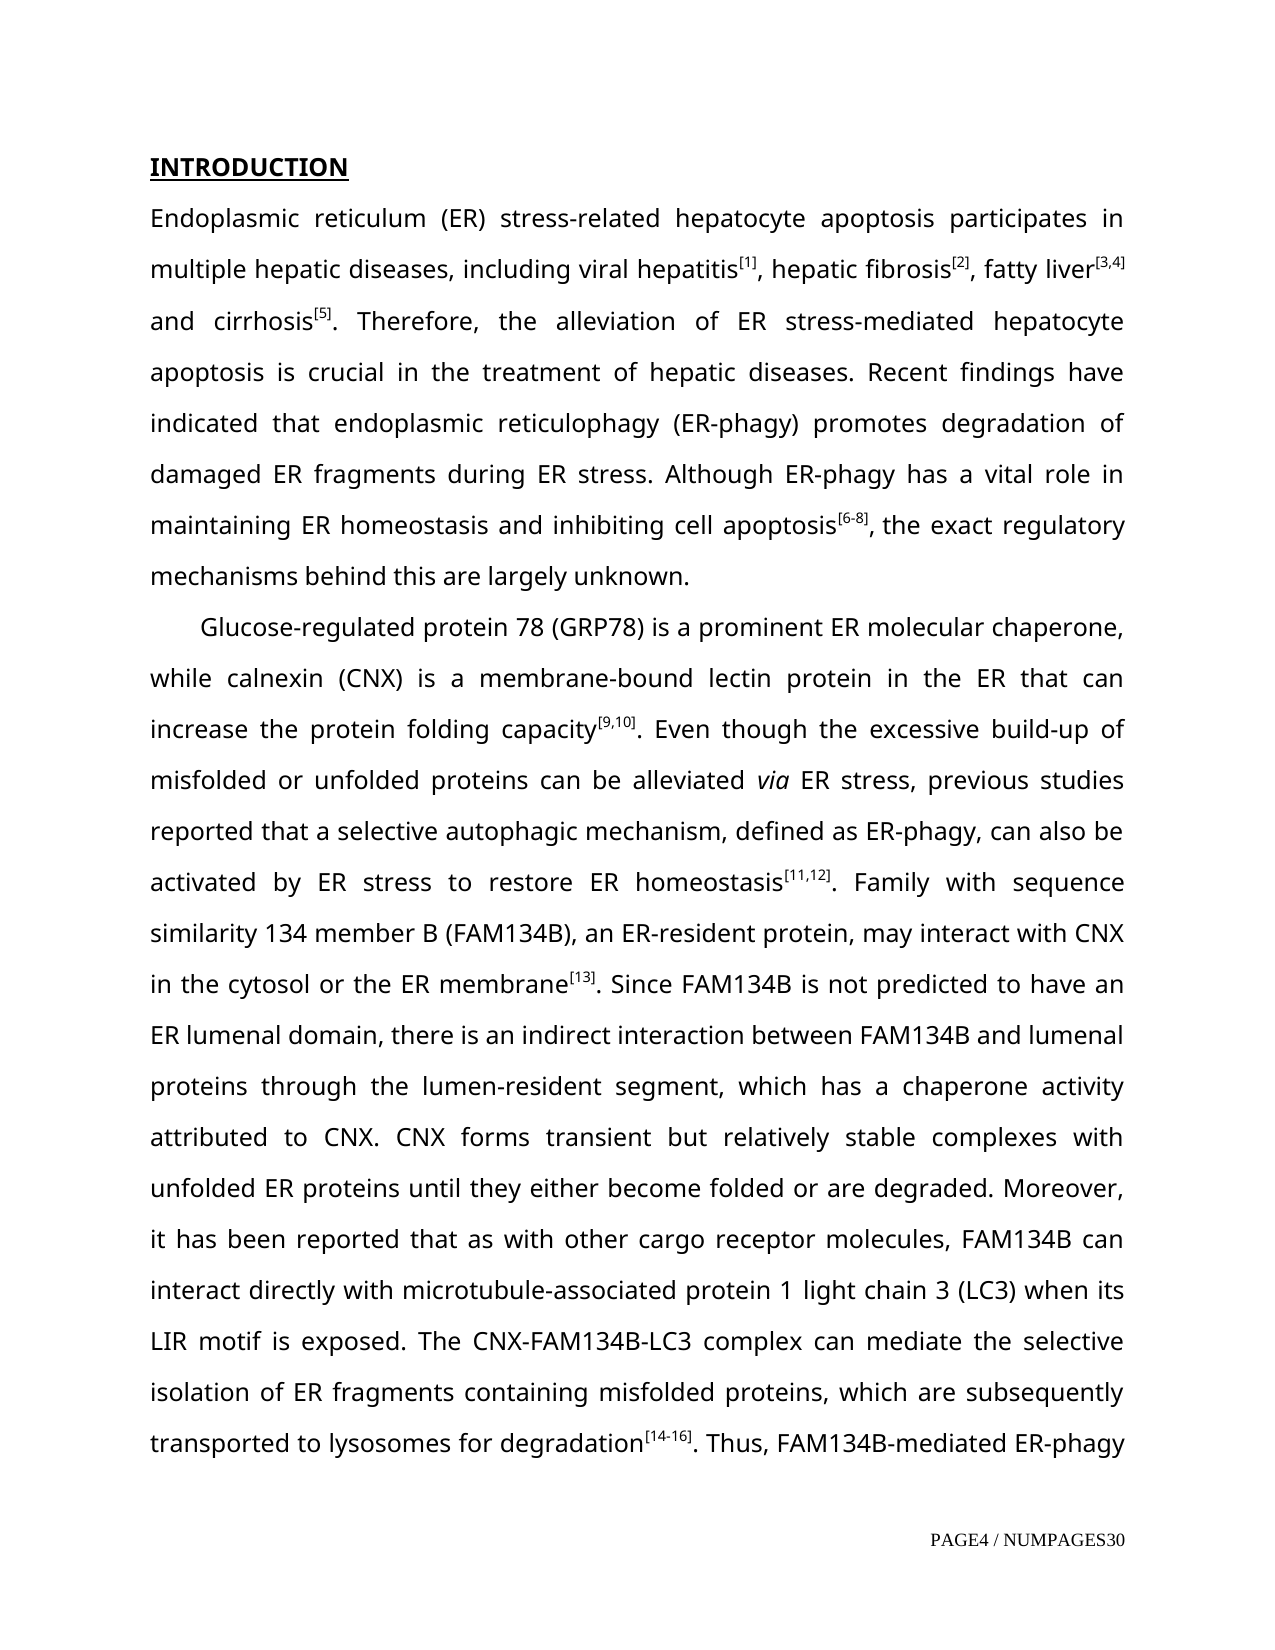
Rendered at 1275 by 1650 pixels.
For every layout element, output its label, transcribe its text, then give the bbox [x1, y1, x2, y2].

text Endoplasmic reticulum (ER) stress-related hepatocyte apoptosis participates in multiple hepatic diseases, including viral hepatitis[1], hepatic fibrosis[2], fatty liver[3,4] and cirrhosis[5]. Therefore, the alleviation of ER stress-mediated hepatocyte apoptosis is crucial in the treatment of hepatic diseases. Recent findings have indicated that endoplasmic reticulophagy (ER-phagy) promotes degradation of damaged ER fragments during ER stress. Although ER-phagy has a vital role in maintaining ER homeostasis and inhibiting cell apoptosis[6-8], the exact regulatory mechanisms behind this are largely unknown. [150, 201, 1125, 592]
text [150, 609, 1125, 1460]
text INTRODUCTION [150, 150, 1125, 184]
